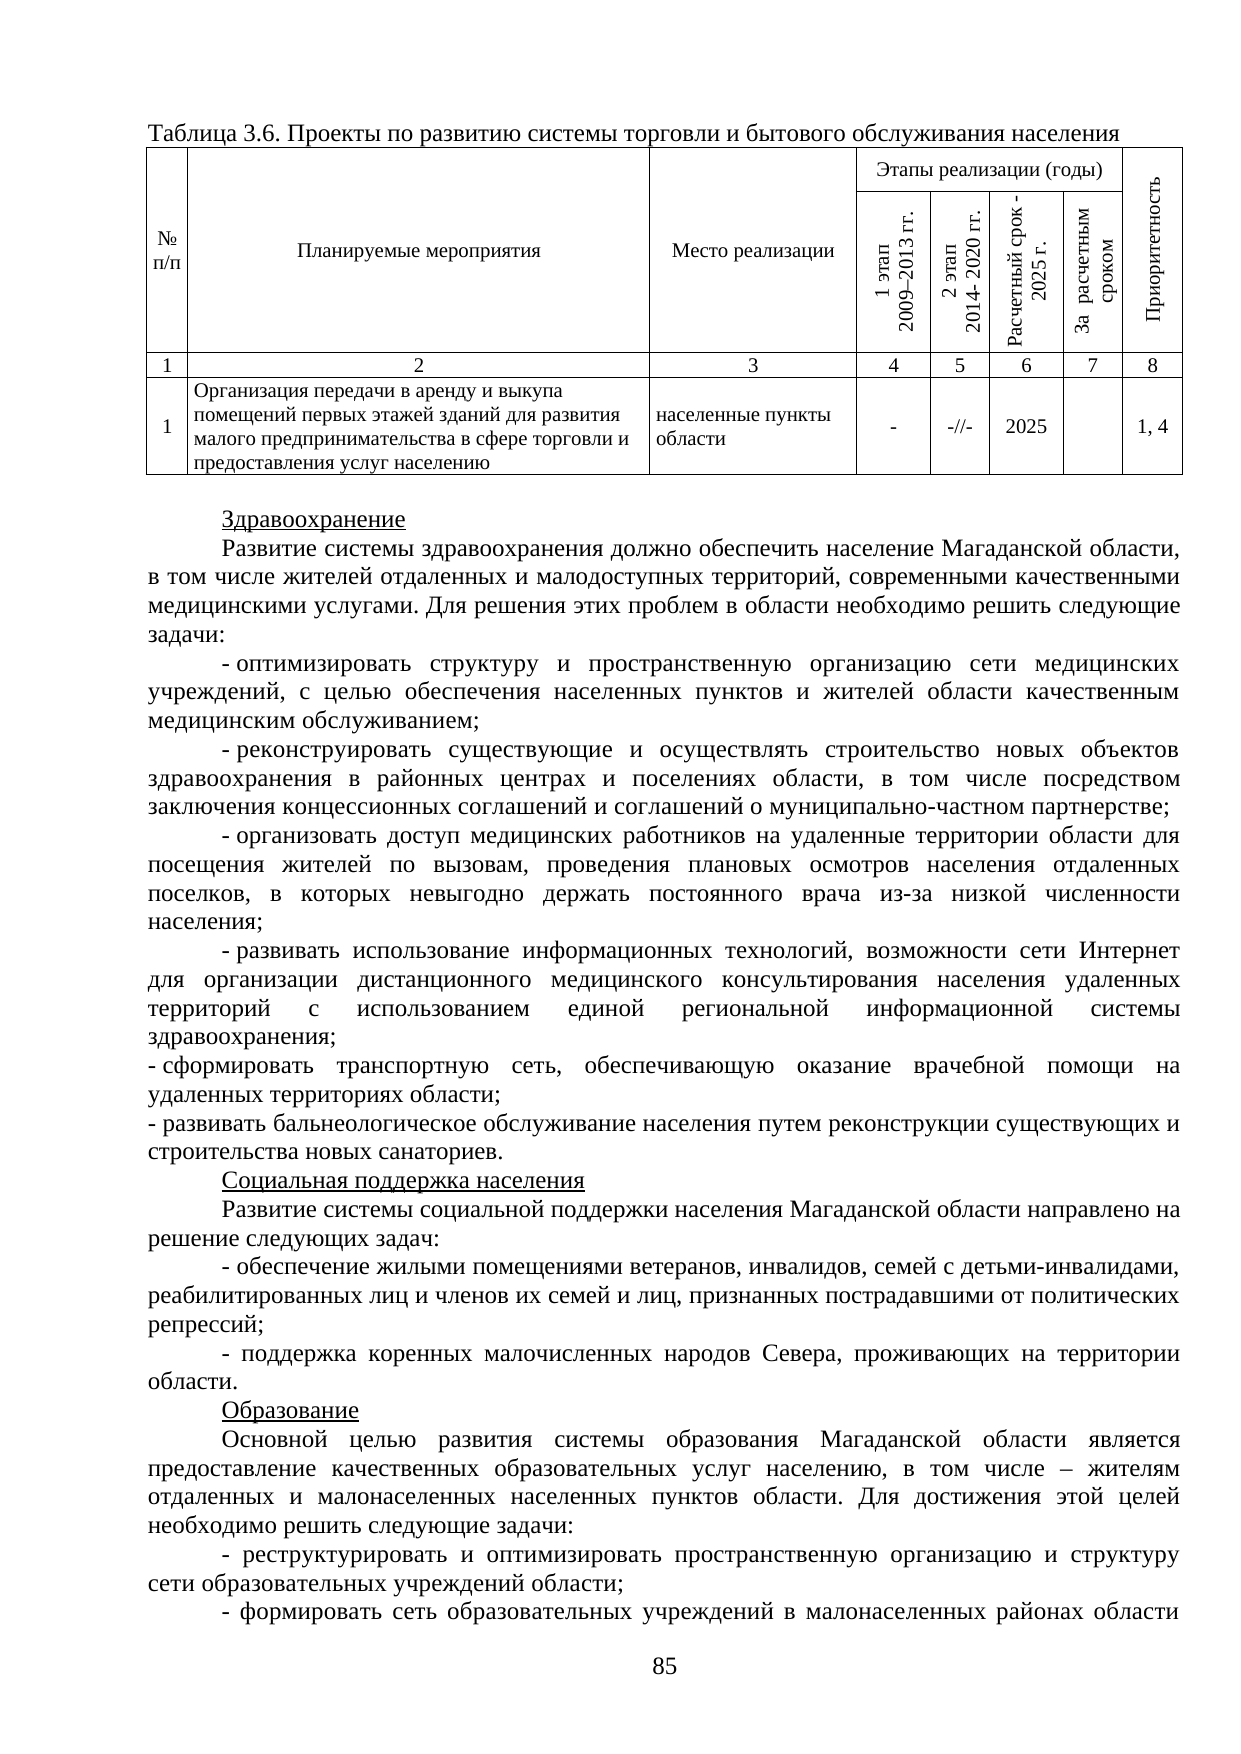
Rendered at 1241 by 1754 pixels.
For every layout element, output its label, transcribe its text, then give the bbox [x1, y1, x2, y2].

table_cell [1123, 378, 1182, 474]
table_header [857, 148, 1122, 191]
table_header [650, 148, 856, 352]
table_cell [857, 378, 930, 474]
text - реконструировать существующие и осуществлять строительство новых объектов здравоохранения в районных центрах и поселениях области, в том числе посредством заключения концессионных соглашений и соглашений о муниципально-частном партнерстве; [148, 734, 1181, 820]
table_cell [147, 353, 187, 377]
text - оптимизировать структуру и пространственную организацию сети медицинских учреждений, с целью обеспечения населенных пунктов и жителей области качественным медицинским обслуживанием; [148, 648, 1181, 734]
text - сформировать транспортную сеть, обеспечивающую оказание врачебной помощи на удаленных территориях области; [148, 1050, 1181, 1108]
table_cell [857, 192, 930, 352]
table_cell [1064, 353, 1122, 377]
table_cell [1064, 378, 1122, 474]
text Здравоохранение [148, 504, 1181, 533]
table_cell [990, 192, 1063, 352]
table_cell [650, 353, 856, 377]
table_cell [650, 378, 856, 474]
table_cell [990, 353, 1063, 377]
text - поддержка коренных малочисленных народов Севера, проживающих на территории области. [148, 1338, 1181, 1395]
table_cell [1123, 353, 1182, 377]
text Социальная поддержка населения [148, 1165, 1181, 1194]
text Основной целью развития системы образования Магаданской области является предоставление качественных образовательных услуг населению, в том числе – жителям отдаленных и малонаселенных населенных пунктов области. Для достижения этой целей необходимо решить следующие задачи: [148, 1424, 1181, 1539]
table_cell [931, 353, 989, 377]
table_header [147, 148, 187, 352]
text - реструктурировать и оптимизировать пространственную организацию и структуру сети образовательных учреждений области; [148, 1539, 1181, 1596]
text Образование [148, 1395, 1181, 1424]
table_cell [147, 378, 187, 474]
text Развитие системы здравоохранения должно обеспечить население Магаданской области, в том числе жителей отдаленных и малодоступных территорий, современными качественными медицинскими услугами. Для решения этих проблем в области необходимо решить следующие задачи: [148, 533, 1181, 648]
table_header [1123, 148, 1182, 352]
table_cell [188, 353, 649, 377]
text - обеспечение жилыми помещениями ветеранов, инвалидов, семей с детьми-инвалидами, реабилитированных лиц и членов их семей и лиц, признанных пострадавшими от политических репрессий; [148, 1251, 1181, 1338]
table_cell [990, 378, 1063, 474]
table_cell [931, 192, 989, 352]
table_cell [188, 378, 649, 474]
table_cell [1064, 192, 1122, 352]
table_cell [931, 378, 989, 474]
text - развивать использование информационных технологий, возможности сети Интернет для организации дистанционного медицинского консультирования населения удаленных территорий с использованием единой региональной информационной системы здравоохранения; [148, 935, 1181, 1050]
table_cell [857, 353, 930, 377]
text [148, 1596, 1181, 1625]
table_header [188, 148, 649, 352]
text - развивать бальнеологическое обслуживание населения путем реконструкции существующих и строительства новых санаториев. [148, 1108, 1181, 1165]
text Таблица 3.6. Проекты по развитию системы торговли и бытового обслуживания населения [148, 118, 1181, 147]
text Развитие системы социальной поддержки населения Магаданской области направлено на решение следующих задач: [148, 1194, 1181, 1251]
text - организовать доступ медицинских работников на удаленные территории области для посещения жителей по вызовам, проведения плановых осмотров населения отдаленных поселков, в которых невыгодно держать постоянного врача из-за низкой численности населения; [148, 820, 1181, 935]
